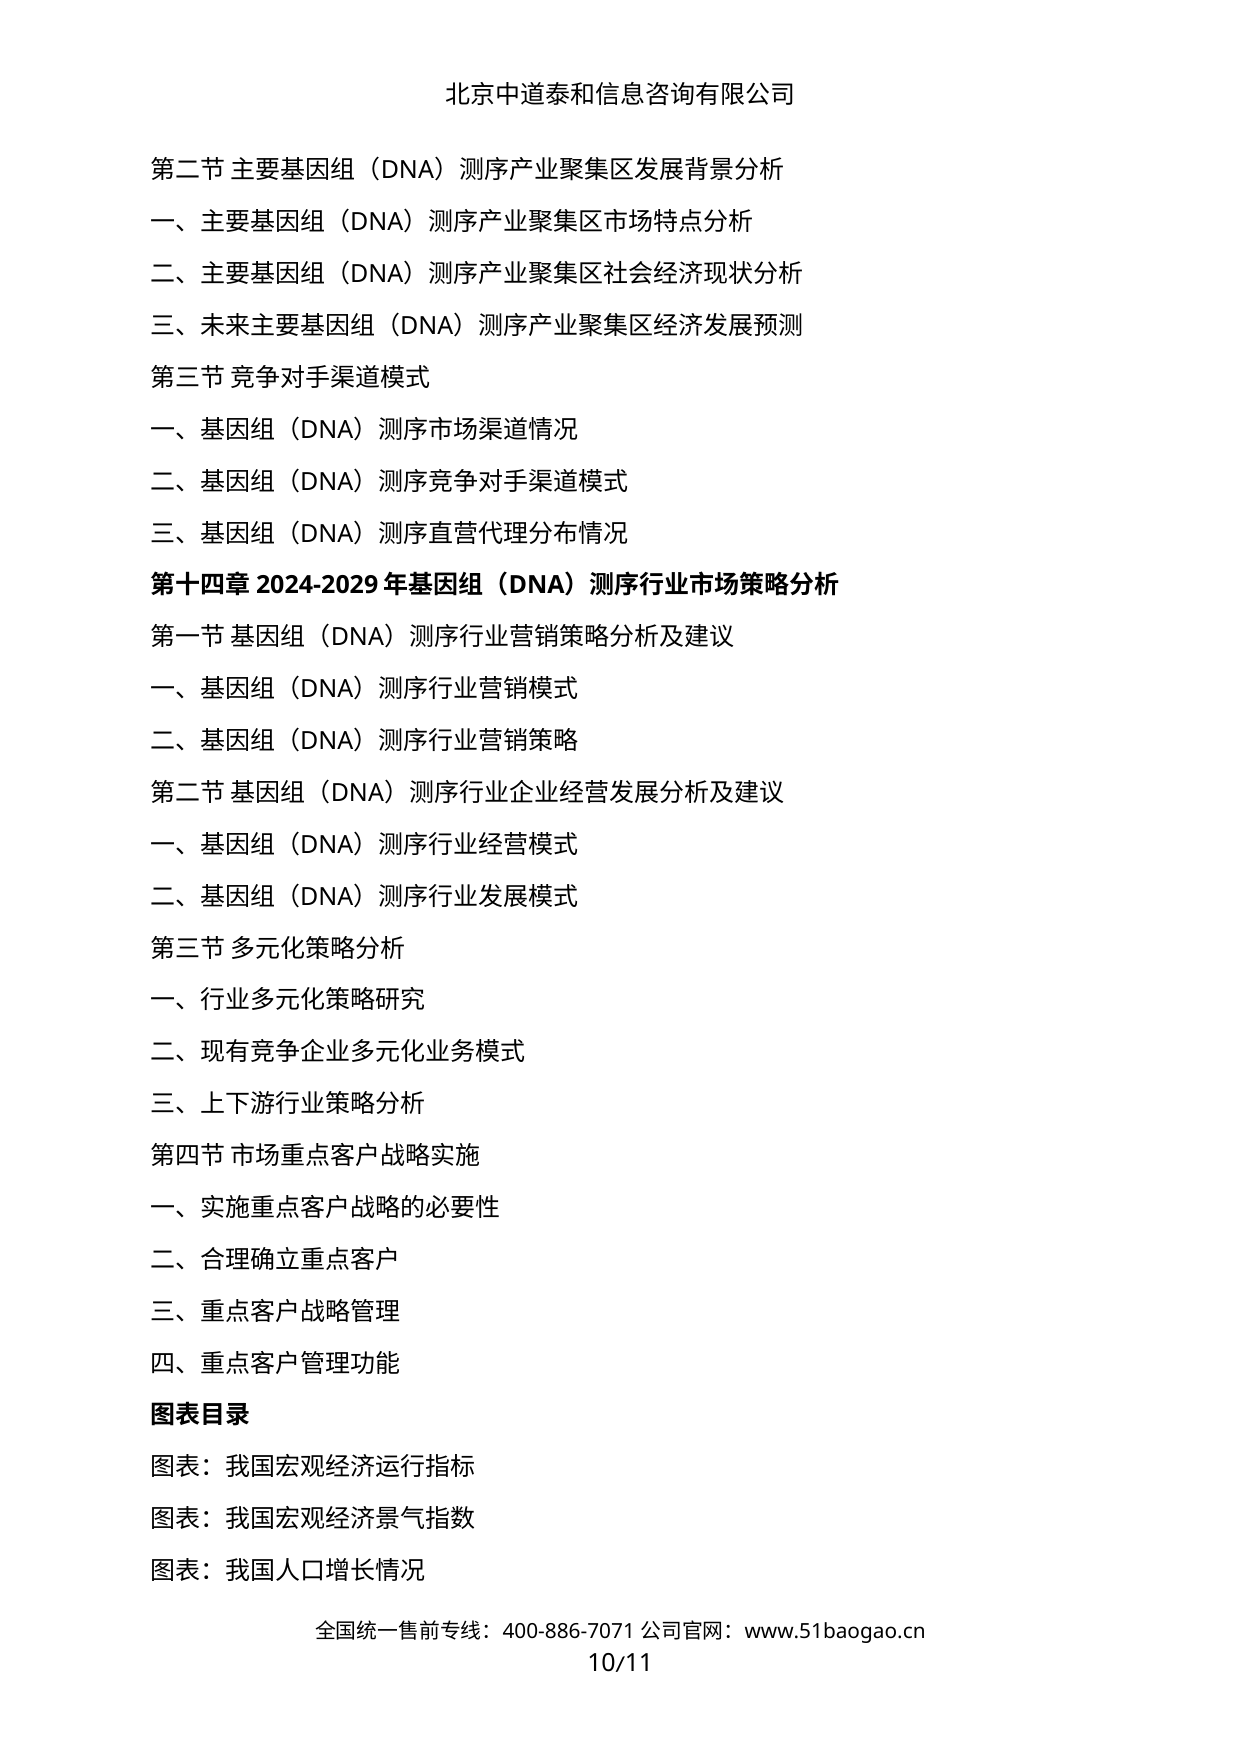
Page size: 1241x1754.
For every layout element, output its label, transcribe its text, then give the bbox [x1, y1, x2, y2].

text 第三节 竞争对手渠道模式 [150, 357, 1090, 394]
text 一、基因组（DNA）测序行业经营模式 [150, 824, 1090, 861]
text 第四节 市场重点客户战略实施 [150, 1136, 1090, 1172]
text 图表：我国宏观经济景气指数 [150, 1499, 1090, 1535]
text 第十四章 2024-2029年基因组（DNA）测序行业市场策略分析 [150, 565, 1090, 601]
text 三、未来主要基因组（DNA）测序产业聚集区经济发展预测 [150, 306, 1090, 342]
text 三、基因组（DNA）测序直营代理分布情况 [150, 513, 1090, 549]
text 第三节 多元化策略分析 [150, 928, 1090, 964]
text 第二节 主要基因组（DNA）测序产业聚集区发展背景分析 [150, 150, 1090, 186]
text 三、上下游行业策略分析 [150, 1084, 1090, 1120]
text 二、合理确立重点客户 [150, 1239, 1090, 1276]
text 一、主要基因组（DNA）测序产业聚集区市场特点分析 [150, 202, 1090, 238]
text 图表：我国宏观经济运行指标 [150, 1447, 1090, 1483]
text 一、基因组（DNA）测序市场渠道情况 [150, 409, 1090, 446]
text 图表目录 [150, 1395, 1090, 1431]
text 一、实施重点客户战略的必要性 [150, 1187, 1090, 1224]
text 二、基因组（DNA）测序行业发展模式 [150, 876, 1090, 912]
text 二、基因组（DNA）测序行业营销策略 [150, 721, 1090, 757]
text 一、基因组（DNA）测序行业营销模式 [150, 669, 1090, 705]
text 第一节 基因组（DNA）测序行业营销策略分析及建议 [150, 617, 1090, 653]
text 第二节 基因组（DNA）测序行业企业经营发展分析及建议 [150, 772, 1090, 809]
text 一、行业多元化策略研究 [150, 980, 1090, 1016]
text 四、重点客户管理功能 [150, 1343, 1090, 1379]
text 三、重点客户战略管理 [150, 1291, 1090, 1327]
text 图表：我国人口增长情况 [150, 1551, 1090, 1587]
text 二、主要基因组（DNA）测序产业聚集区社会经济现状分析 [150, 254, 1090, 290]
text 二、现有竞争企业多元化业务模式 [150, 1032, 1090, 1068]
text 二、基因组（DNA）测序竞争对手渠道模式 [150, 461, 1090, 497]
